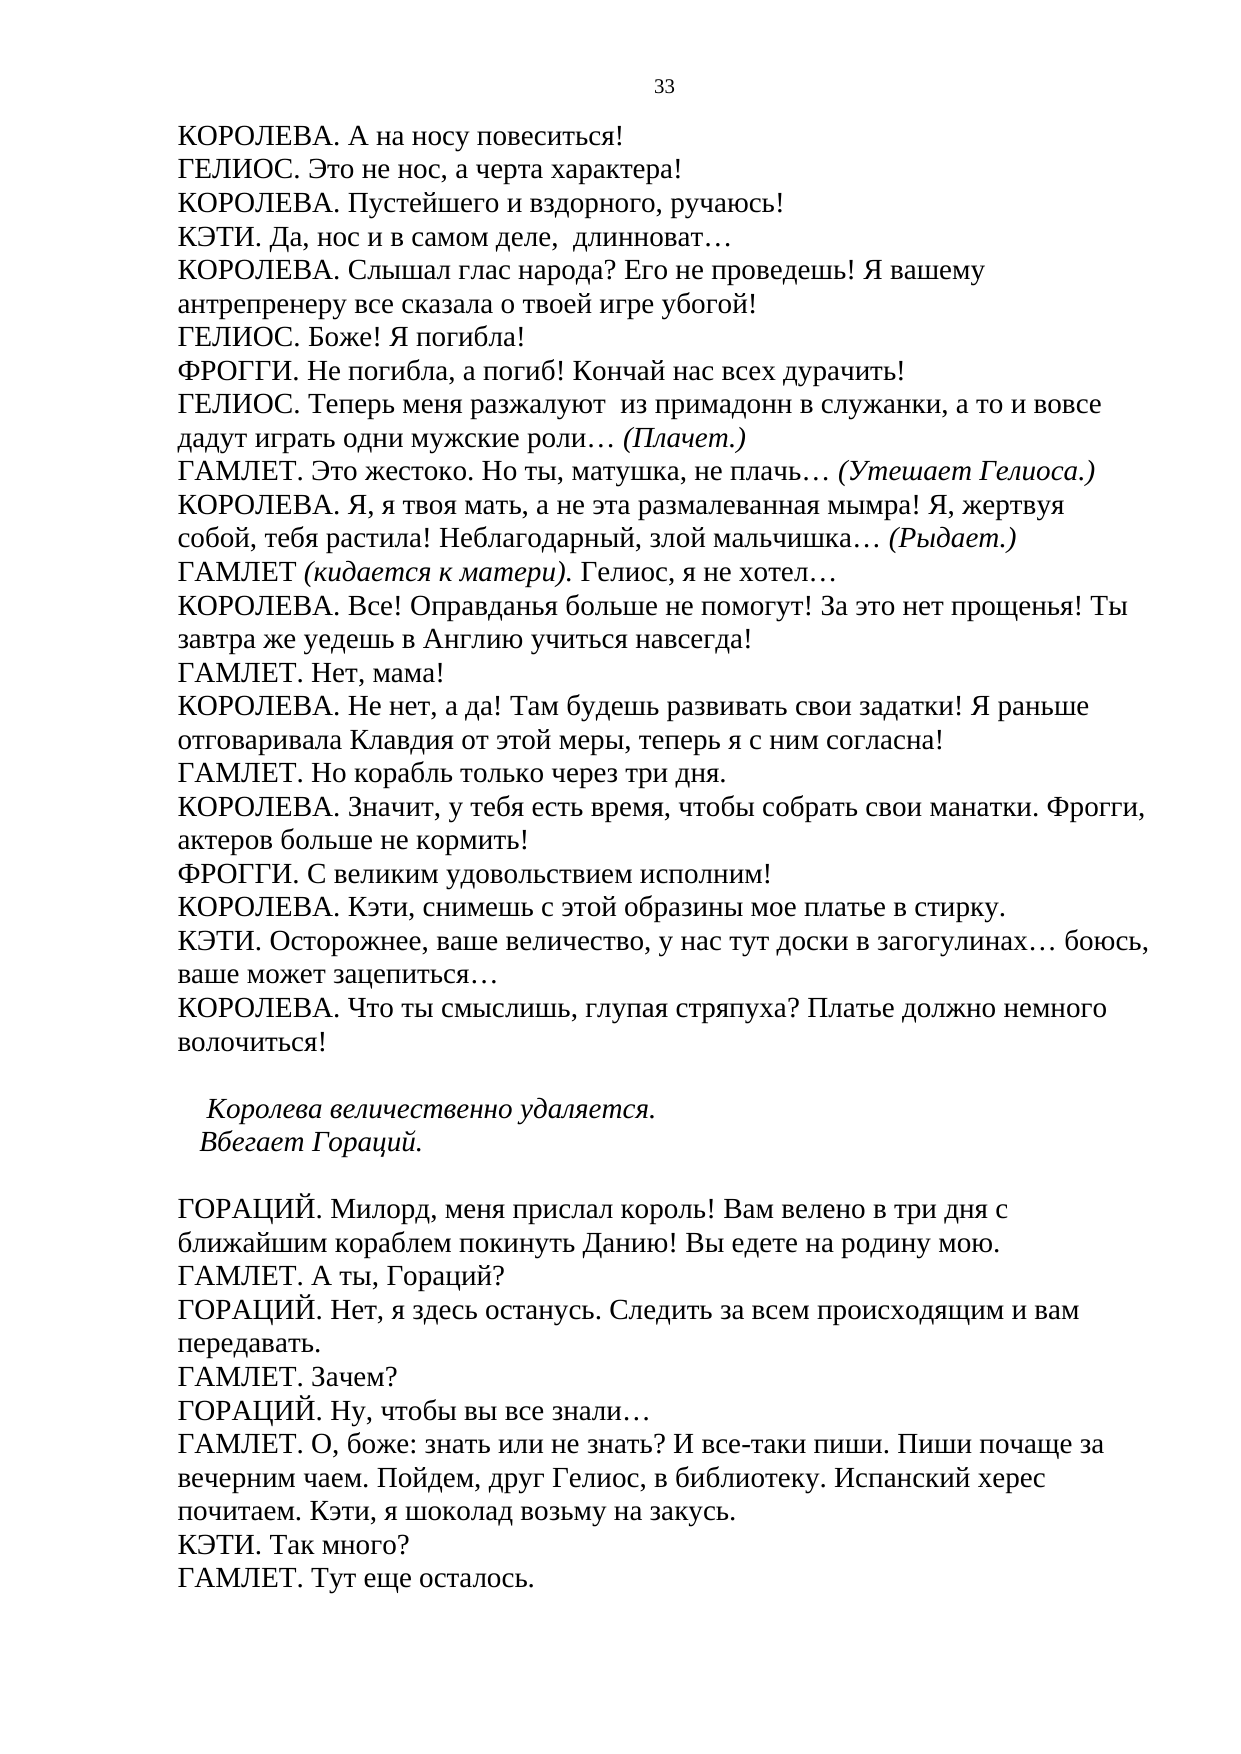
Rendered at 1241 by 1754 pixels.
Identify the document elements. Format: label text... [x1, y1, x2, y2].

text КОРОЛЕВА. Значит, у тебя есть время, чтобы собрать свои манатки. Фрогги, актеров больше не кормить! [177, 789, 1152, 856]
text ГАМЛЕТ (кидается к матери). Гелиос, я не хотел… [177, 554, 1152, 588]
text ГАМЛЕТ. Нет, мама! [177, 655, 1152, 688]
text КОРОЛЕВА. Все! Оправданья больше не помогут! За это нет прощенья! Ты завтра же уедешь в Англию учиться навсегда! [177, 588, 1152, 655]
text ГОРАЦИЙ. Милорд, меня прислал король! Вам велено в три дня с ближайшим кораблем покинуть Данию! Вы едете на родину мою. [177, 1191, 1152, 1258]
text ГЕЛИОС. Теперь меня разжалуют из примадонн в служанки, а то и вовсе дадут играть одни мужские роли… (Плачет.) [177, 386, 1152, 453]
text КОРОЛЕВА. Я, я твоя мать, а не эта размалеванная мымра! Я, жертвуя собой, тебя растила! Неблагодарный, злой мальчишка… (Рыдает.) [177, 487, 1152, 554]
text КЭТИ. Осторожнее, ваше величество, у нас тут доски в загогулинах… боюсь, ваше может зацепиться… [177, 923, 1152, 990]
text ГАМЛЕТ. О, боже: знать или не знать? И все-таки пиши. Пиши почаще за вечерним чаем. Пойдем, друг Гелиос, в библиотеку. Испанский херес почитаем. Кэти, я шоколад возьму на закусь. [177, 1426, 1152, 1527]
text ФРОГГИ. Не погибла, а погиб! Кончай нас всех дурачить! [177, 353, 1152, 386]
text Королева величественно удаляется. [177, 1091, 1152, 1124]
text ГЕЛИОС. Это не нос, а черта характера! [177, 152, 1152, 185]
text КОРОЛЕВА. Что ты смыслишь, глупая стряпуха? Платье должно немного волочиться! [177, 990, 1152, 1057]
text ГАМЛЕТ. Это жестоко. Но ты, матушка, не плачь… (Утешает Гелиоса.) [177, 453, 1152, 487]
text ГОРАЦИЙ. Ну, чтобы вы все знали… [177, 1393, 1152, 1426]
text КЭТИ. Так много? [177, 1527, 1152, 1560]
text КОРОЛЕВА. Слышал глас народа? Его не проведешь! Я вашему антрепренеру все сказала о твоей игре убогой! [177, 252, 1152, 319]
text ГАМЛЕТ. Но корабль только через три дня. [177, 755, 1152, 789]
text КОРОЛЕВА. Не нет, а да! Там будешь развивать свои задатки! Я раньше отговаривала Клавдия от этой меры, теперь я с ним согласна! [177, 688, 1152, 755]
text ГАМЛЕТ. А ты, Гораций? [177, 1258, 1152, 1292]
text КЭТИ. Да, нос и в самом деле, длинноват… [177, 219, 1152, 252]
text ГАМЛЕТ. Зачем? [177, 1359, 1152, 1393]
text ГАМЛЕТ. Тут еще осталось. [177, 1560, 1152, 1594]
text Вбегает Гораций. [177, 1124, 1152, 1158]
text ГОРАЦИЙ. Нет, я здесь останусь. Следить за всем происходящим и вам передавать. [177, 1292, 1152, 1359]
text КОРОЛЕВА. Пустейшего и вздорного, ручаюсь! [177, 185, 1152, 219]
text ГЕЛИОС. Боже! Я погибла! [177, 319, 1152, 353]
text КОРОЛЕВА. А на носу повеситься! [177, 118, 1152, 152]
text ФРОГГИ. С великим удовольствием исполним! [177, 856, 1152, 889]
text КОРОЛЕВА. Кэти, снимешь с этой образины мое платье в стирку. [177, 889, 1152, 923]
